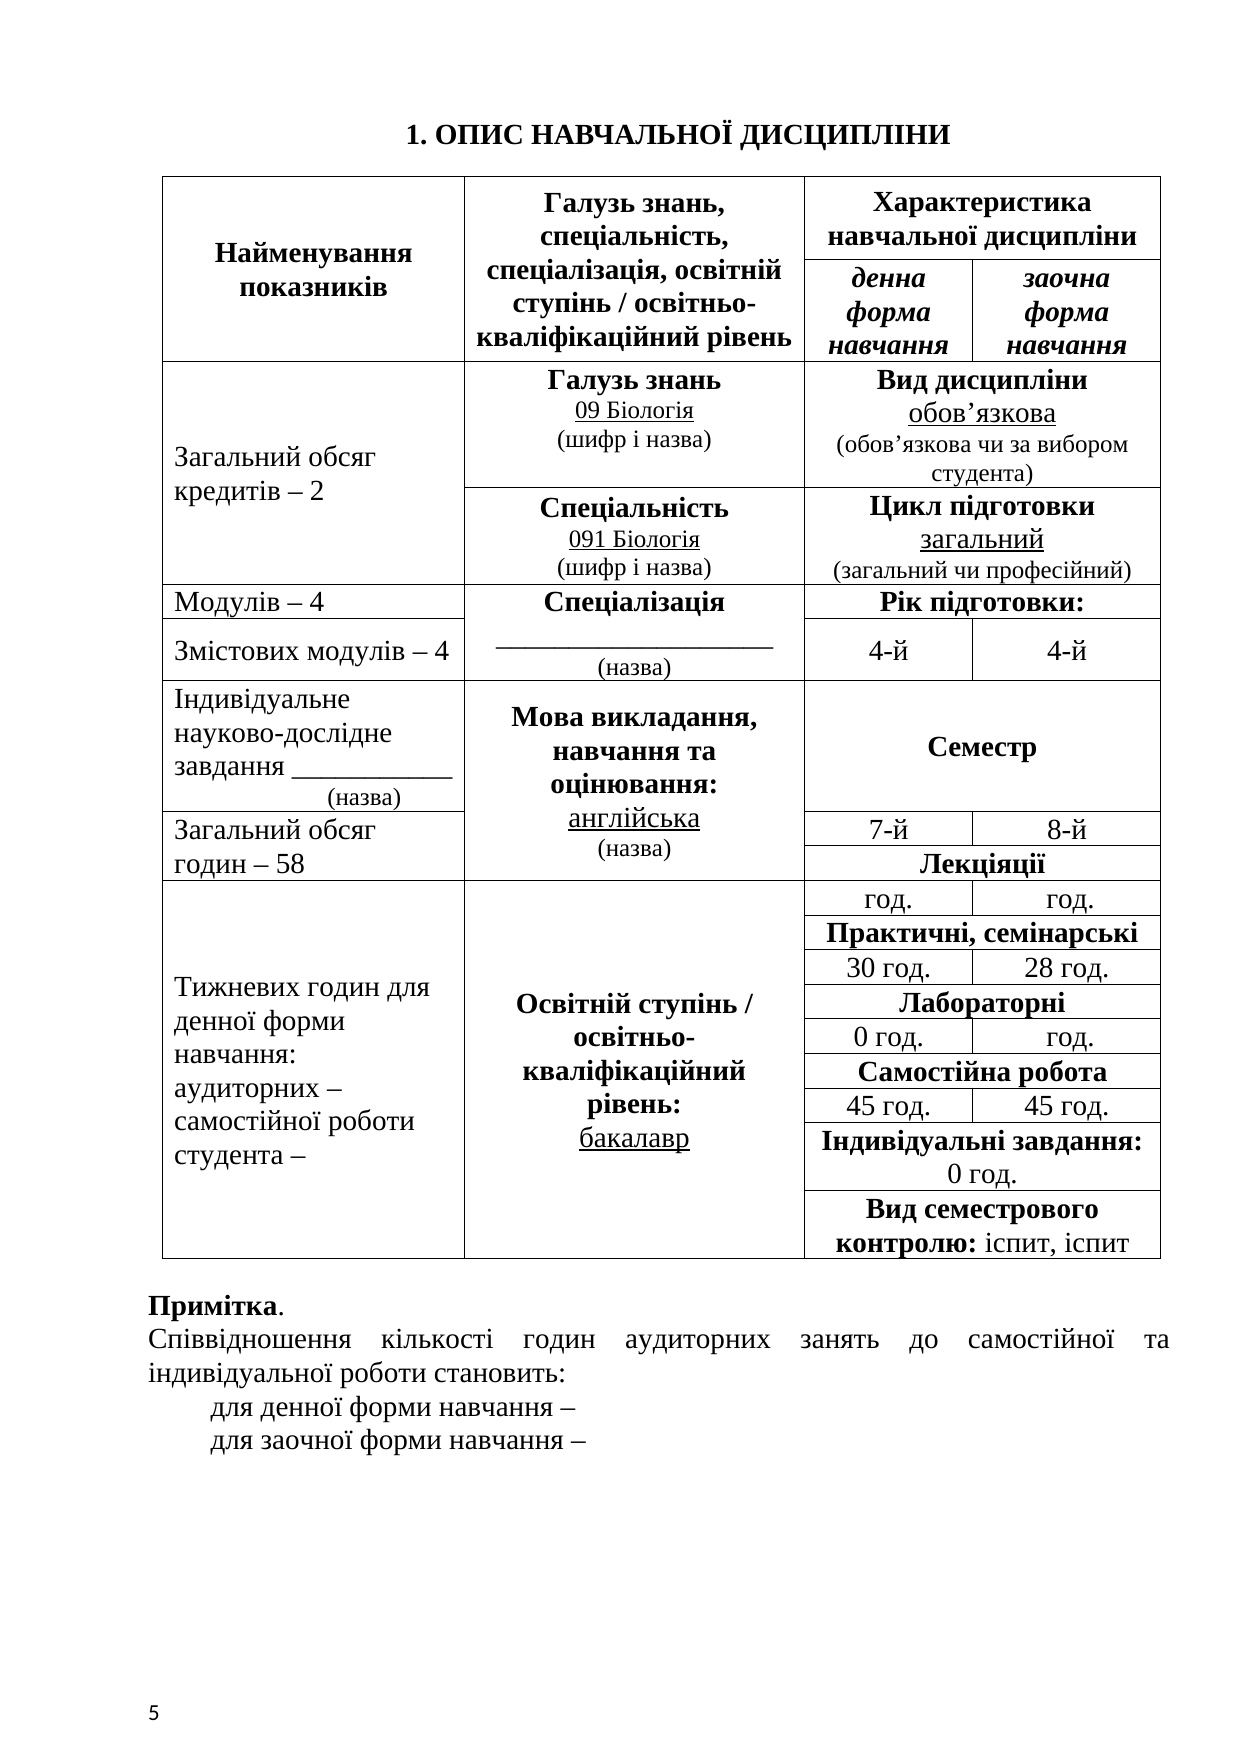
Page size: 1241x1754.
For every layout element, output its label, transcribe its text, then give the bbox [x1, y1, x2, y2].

table_cell Цикл підготовки загальний (загальний чи професійний) [805, 488, 1160, 583]
table_cell 28 год. [973, 950, 1160, 984]
table_cell Індивідуальні завдання: 0 год. [805, 1123, 1160, 1190]
table_cell Спеціальність 091 Біологія (шифр і назва) [465, 488, 804, 583]
table_cell 7-й [805, 812, 972, 845]
table_cell Тижневих годин для денної форми навчання: аудиторних – самостійної роботи студента – [163, 881, 464, 1258]
table_cell Спеціалізація ___________________ (назва) [465, 585, 804, 680]
table_cell 45 год. [973, 1089, 1160, 1122]
table_cell Галузь знань 09 Біологія (шифр і назва) [465, 362, 804, 487]
table_cell 8-й [973, 812, 1160, 845]
table_header Галузь знань, спеціальність, спеціалізація, освітній ступінь / освітньо-кваліфікаційний рівень [465, 177, 804, 361]
table_cell 0 год. [805, 1019, 972, 1053]
table_cell Загальний обсяг годин – 58 [163, 812, 464, 880]
table_cell Вид дисципліни обов’язкова (обов’язкова чи за вибором студента) [805, 362, 1160, 487]
table_cell Змістових модулів – 4 [163, 619, 464, 680]
table_header Характеристика навчальної дисципліни [805, 177, 1160, 259]
table_cell заочна форма навчання [973, 260, 1160, 361]
table_cell Вид семестрового контролю: іспит, іспит [805, 1191, 1160, 1258]
table_cell год. [973, 1019, 1160, 1053]
table_cell Загальний обсяг кредитів – 2 [163, 362, 464, 583]
text 1. ОПИС НАВЧАЛЬНОЇ ДИСЦИПЛІНИ [185, 117, 1171, 151]
table_cell 4-й [973, 619, 1160, 680]
text Примітка. [148, 1288, 1171, 1322]
table_cell Модулів – 4 [163, 585, 464, 618]
text Співвідношення кількості годин аудиторних занять до самостійної та індивідуальної роботи становить: [148, 1322, 1171, 1389]
table_cell Практичні, семінарські [805, 916, 1160, 949]
table_cell 45 год. [805, 1089, 972, 1122]
table_cell Семестр [805, 681, 1160, 811]
table_header Найменування показників [163, 177, 464, 361]
table_cell год. [973, 881, 1160, 914]
table_cell Мова викладання, навчання та оцінювання: англійська (назва) [465, 681, 804, 880]
text для заочної форми навчання – [148, 1422, 1171, 1456]
table_cell Індивідуальне науково-дослідне завдання ___________ (назва) [163, 681, 464, 811]
table_cell Рік підготовки: [805, 585, 1160, 618]
table_cell Лекціяції [805, 846, 1160, 880]
table_cell год. [805, 881, 972, 914]
text для денної форми навчання – [148, 1389, 1171, 1422]
table_cell 4-й [805, 619, 972, 680]
table_cell Лабораторні [805, 985, 1160, 1018]
table_cell 30 год. [805, 950, 972, 984]
table_cell денна форма навчання [805, 260, 972, 361]
table_cell Освітній ступінь / освітньо-кваліфікаційний рівень: бакалавр [465, 881, 804, 1258]
table_cell Самостійна робота [805, 1054, 1160, 1087]
